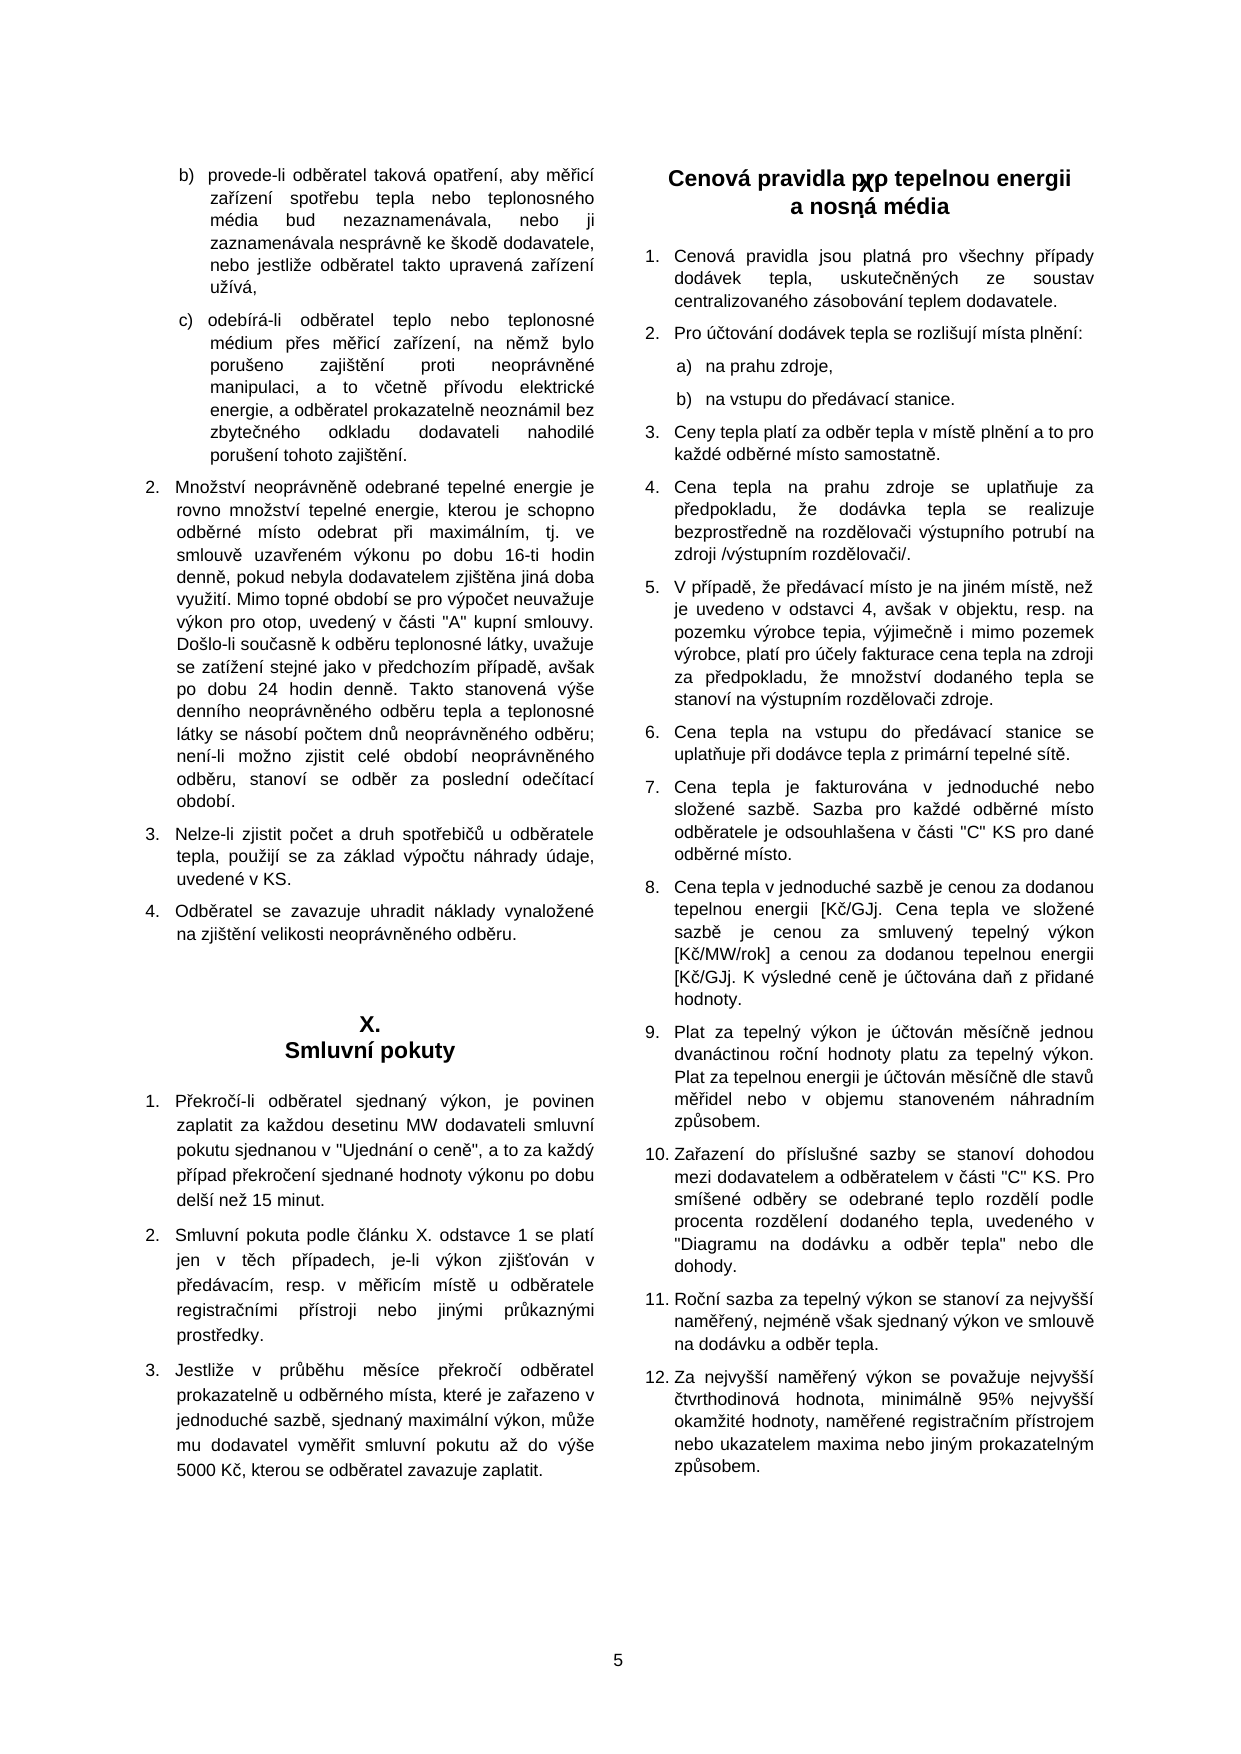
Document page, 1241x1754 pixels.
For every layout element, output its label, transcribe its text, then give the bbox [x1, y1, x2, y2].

text Smluvní pokuty [145, 1037, 595, 1063]
list Cena tepla na prahu zdroje se uplatňuje za předpokladu, že dodávka tepla se realizuje bezprostředně na rozdělovači výstupního potrubí na zdroji /výstupním rozdělovači/. [645, 477, 1094, 564]
list na vstupu do předávací stanice. [674, 389, 1094, 409]
list Smluvní pokuta podle článku X. odstavce 1 se platí jen v těch případech, je-li výkon zjišťován v předávacím, resp. v měřicím místě u odběratele registračními přístroji nebo jinými průkaznými prostředky. [145, 1225, 595, 1345]
list provede-li odběratel taková opatření, aby měřicí zařízení spotřebu tepla nebo teplonosného média bud nezaznamenávala, nebo ji zaznamenávala nesprávně ke škodě dodavatele, nebo jestliže odběratel takto upravená zařízení užívá, [178, 165, 595, 298]
list Roční sazba za tepelný výkon se stanoví za nejvyšší naměřený, nejméně však sjednaný výkon ve smlouvě na dodávku a odběr tepla. [645, 1289, 1094, 1354]
list Překročí-li odběratel sjednaný výkon, je povinen zaplatit za každou desetinu MW dodavateli smluvní pokutu sjednanou v "Ujednání o ceně", a to za každý případ překročení sjednané hodnoty výkonu po dobu delší než 15 minut. [145, 1090, 595, 1210]
list Nelze-li zjistit počet a druh spotřebičů u odběratele tepla, použijí se za základ výpočtu náhrady údaje, uvedené v KS. [145, 823, 595, 889]
list odebírá-li odběratel teplo nebo teplonosné médium přes měřicí zařízení, na němž bylo porušeno zajištění proti neoprávněné manipulaci, a to včetně přívodu elektrické energie, a odběratel prokazatelně neoznámil bez zbytečného odkladu dodavateli nahodilé porušení tohoto zajištění. [178, 310, 595, 465]
list Pro účtování dodávek tepla se rozlišují místa plnění: [645, 323, 1094, 343]
list Cena tepla v jednoduché sazbě je cenou za dodanou tepelnou energii [Kč/GJj. Cena tepla ve složené sazbě je cenou za smluvený tepelný výkon [Kč/MW/rok] a cenou za dodanou tepelnou energii [Kč/GJj. K výsledné ceně je účtována daň z přidané hodnoty. [645, 877, 1094, 1009]
list Ceny tepla platí za odběr tepla v místě plnění a to pro každé odběrné místo samostatně. [645, 422, 1094, 464]
list Jestliže v průběhu měsíce překročí odběratel prokazatelně u odběrného místa, které je zařazeno v jednoduché sazbě, sjednaný maximální výkon, může mu dodavatel vyměřit smluvní pokutu až do výše 5000 Kč, kterou se odběratel zavazuje zaplatit. [145, 1360, 595, 1480]
list Cenová pravidla jsou platná pro všechny případy dodávek tepla, uskutečněných ze soustav centralizovaného zásobování teplem dodavatele. [645, 246, 1094, 311]
text Cenová pravidla pro tepelnou energii a nosná média [645, 165, 1094, 219]
list na prahu zdroje, [674, 356, 1094, 376]
list Odběratel se zavazuje uhradit náklady vynaložené na zjištění velikosti neoprávněného odběru. [145, 901, 595, 944]
list V případě, že předávací místo je na jiném místě, než je uvedeno v odstavci 4, avšak v objektu, resp. na pozemku výrobce tepia, výjimečně i mimo pozemek výrobce, platí pro účely fakturace cena tepla na zdroji za předpokladu, že množství dodaného tepla se stanoví na výstupním rozdělovači zdroje. [645, 577, 1094, 709]
list Za nejvyšší naměřený výkon se považuje nejvyšší čtvrthodinová hodnota, minimálně 95% nejvyšší okamžité hodnoty, naměřené registračním přístrojem nebo ukazatelem maxima nebo jiným prokazatelným způsobem. [645, 1366, 1094, 1476]
list Zařazení do příslušné sazby se stanoví dohodou mezi dodavatelem a odběratelem v části "C" KS. Pro smíšené odběry se odebrané teplo rozdělí podle procenta rozdělení dodaného tepla, uvedeného v "Diagramu na dodávku a odběr tepla" nebo dle dohody. [645, 1144, 1094, 1276]
list Množství neoprávněně odebrané tepelné energie je rovno množství tepelné energie, kterou je schopno odběrné místo odebrat při maximálním, tj. ve smlouvě uzavřeném výkonu po dobu 16-ti hodin denně, pokud nebyla dodavatelem zjištěna jiná doba využití. Mimo topné období se pro výpočet neuvažuje výkon pro otop, uvedený v části "A" kupní smlouvy. Došlo-li současně k odběru teplonosné látky, uvažuje se zatížení stejné jako v předchozím případě, avšak po dobu 24 hodin denně. Takto stanovená výše denního neoprávněného odběru tepla a teplonosné látky se násobí počtem dnů neoprávněného odběru; není-li možno zjistit celé období neoprávněného odběru, stanoví se odběr za poslední odečítací období. [145, 477, 595, 811]
list Cena tepla na vstupu do předávací stanice se uplatňuje při dodávce tepla z primární tepelné sítě. [645, 722, 1094, 764]
text X. [145, 1011, 595, 1037]
list Cena tepla je fakturována v jednoduché nebo složené sazbě. Sazba pro každé odběrné místo odběratele je odsouhlašena v části "C" KS pro dané odběrné místo. [645, 777, 1094, 864]
list Plat za tepelný výkon je účtován měsíčně jednou dvanáctinou roční hodnoty platu za tepelný výkon. Plat za tepelnou energii je účtován měsíčně dle stavů měřidel nebo v objemu stanoveném náhradním způsobem. [645, 1022, 1094, 1132]
